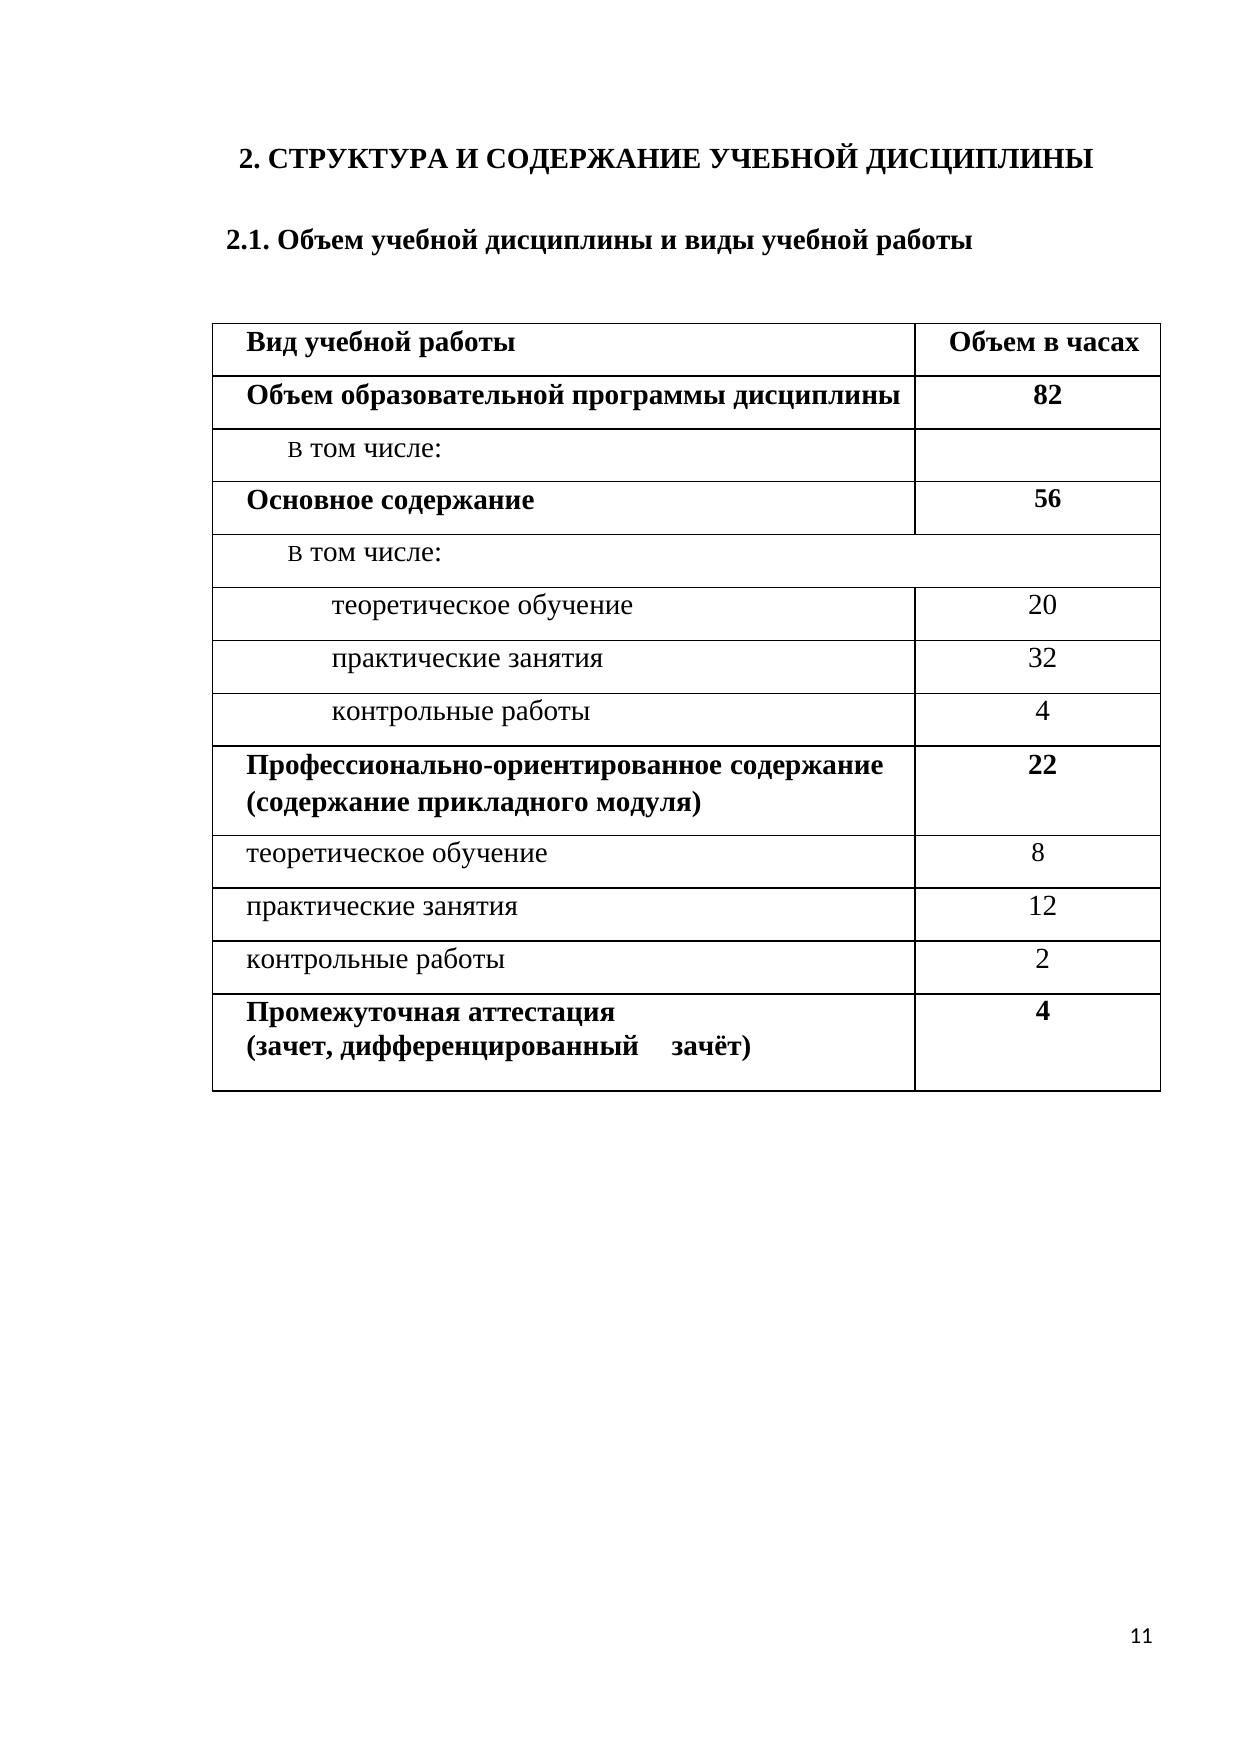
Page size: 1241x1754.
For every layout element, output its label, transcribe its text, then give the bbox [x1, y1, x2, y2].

table_cell 4 [916, 694, 1160, 745]
table_cell 2 [916, 942, 1160, 993]
table_cell В том числе: [213, 535, 1160, 587]
table_cell 20 [916, 588, 1160, 639]
text 2.1. Объем учебной дисциплины и виды учебной работы [167, 222, 1165, 256]
table_cell контрольные работы [213, 942, 914, 993]
table_cell Промежуточная аттестация (зачет, дифференцированный зачёт) [213, 995, 914, 1090]
table_cell 56 [916, 482, 1160, 534]
table_cell теоретическое обучение [213, 588, 914, 639]
table_cell [916, 430, 1160, 481]
table_header Объем в часах [916, 324, 1160, 375]
table_cell 4 [916, 995, 1160, 1090]
table_cell контрольные работы [213, 694, 914, 745]
table_cell Основное содержание [213, 482, 914, 534]
table_cell 32 [916, 641, 1160, 692]
table_cell теоретическое обучение [213, 836, 914, 887]
table_cell 8 [916, 836, 1160, 887]
subtitle 11 [167, 1622, 1152, 1649]
table_header Вид учебной работы [213, 324, 914, 375]
table_cell 12 [916, 889, 1160, 940]
table_cell 82 [916, 377, 1160, 428]
table_cell В том числе: [213, 430, 914, 481]
table_cell Профессионально-ориентированное содержание (содержание прикладного модуля) [213, 747, 914, 835]
table_cell Объем образовательной программы дисциплины [213, 377, 914, 428]
text 2. СТРУКТУРА И СОДЕРЖАНИЕ УЧЕБНОЙ ДИСЦИПЛИНЫ [167, 142, 1165, 175]
table_cell 22 [916, 747, 1160, 835]
table_cell практические занятия [213, 889, 914, 940]
table_cell практические занятия [213, 641, 914, 692]
